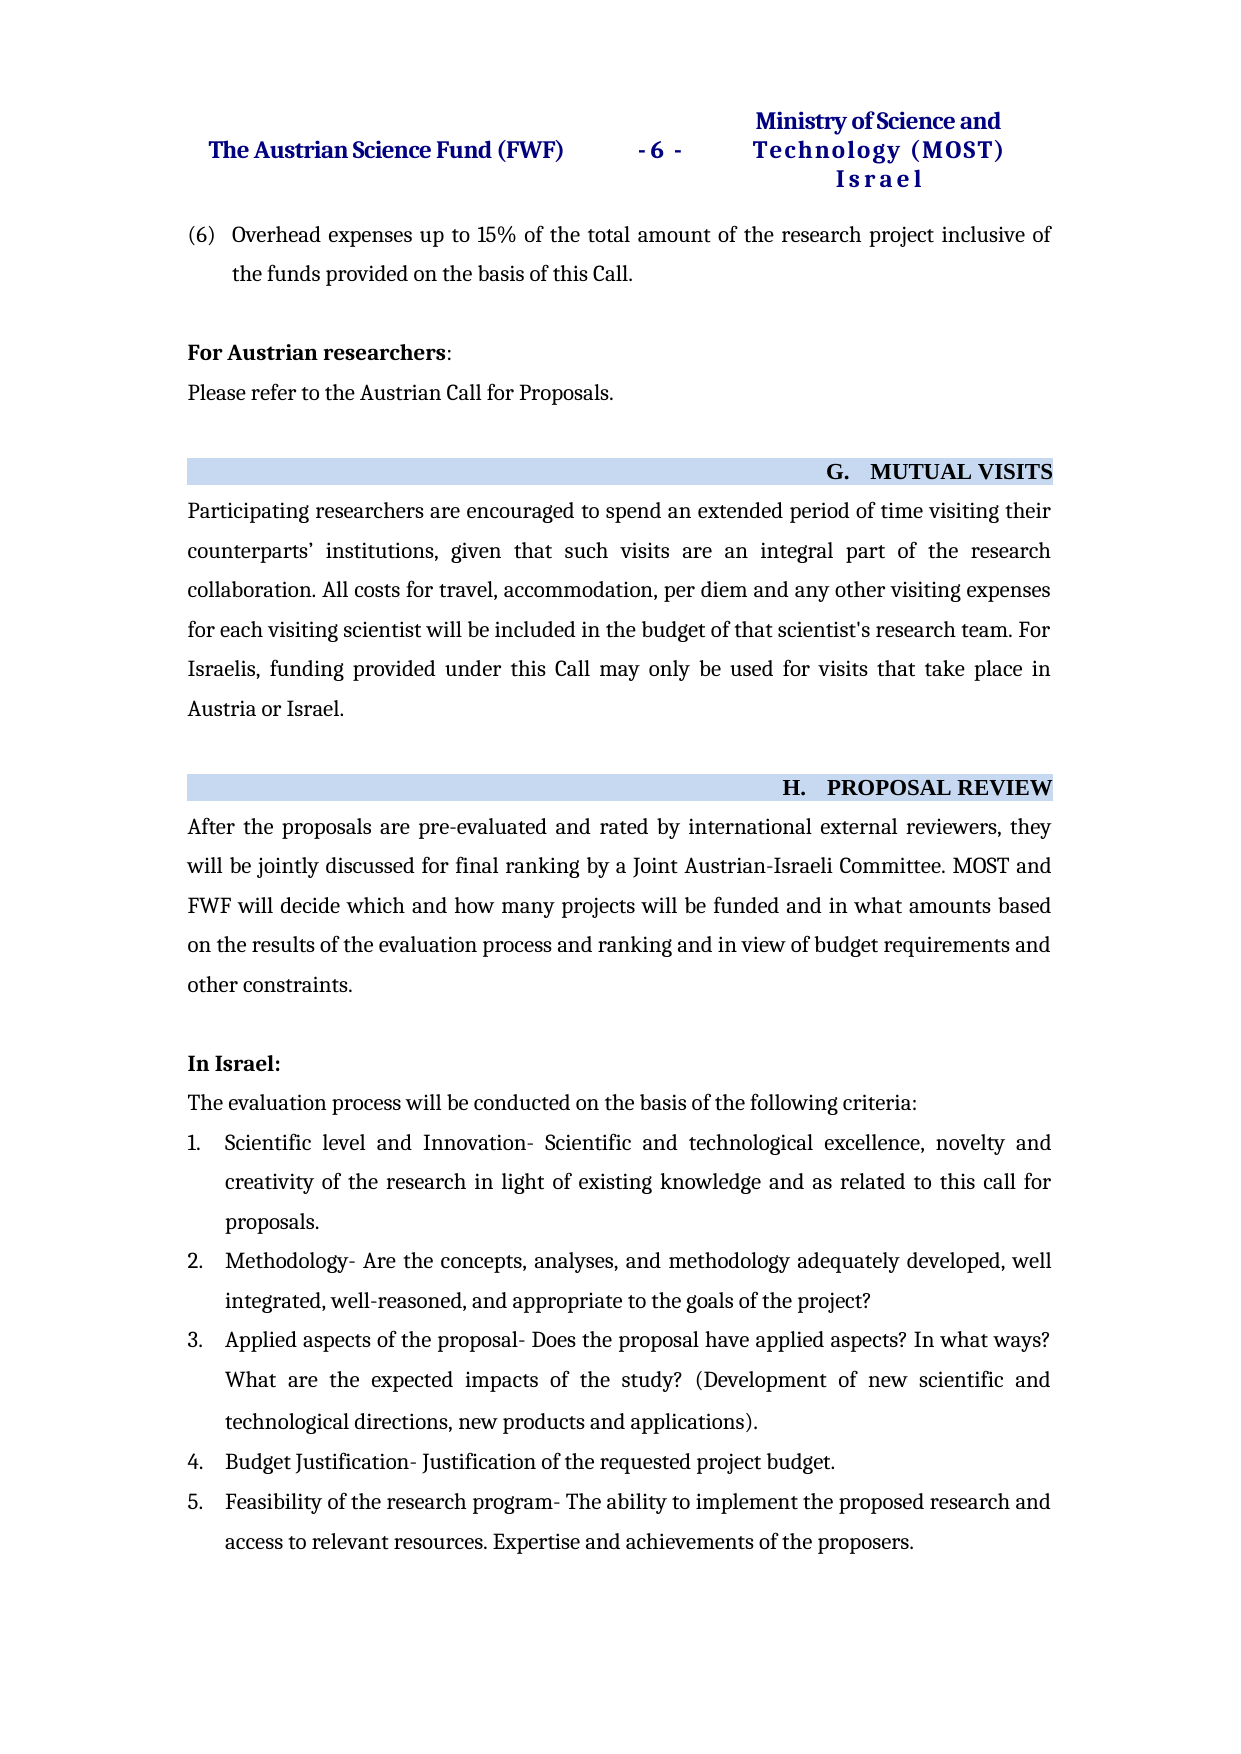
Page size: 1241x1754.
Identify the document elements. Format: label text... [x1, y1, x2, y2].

list Feasibility of the research program- The ability to implement the proposed research and access to relevant resources. Expertise and achievements of the proposers. [187, 1489, 1053, 1555]
text For Austrian researchers: [187, 340, 1053, 366]
subtitle PROPOSAL REVIEW [187, 774, 1053, 801]
subtitle MUTUAL VISITS [187, 458, 1053, 485]
text After the proposals are pre-evaluated and rated by international external reviewers, they will be jointly discussed for final ranking by a Joint Austrian-Israeli Committee. MOST and FWF will decide which and how many projects will be funded and in what amounts based on the results of the evaluation process and ranking and in view of budget requirements and other constraints. [187, 814, 1053, 998]
list Scientific level and Innovation- Scientific and technological excellence, novelty and creativity of the research in light of existing knowledge and as related to this call for proposals. [187, 1129, 1053, 1235]
text (6) Overhead expenses up to 15% of the total amount of the research project inclusive of the funds provided on the basis of this Call. [187, 222, 1053, 287]
text Participating researchers are encouraged to spend an extended period of time visiting their counterparts’ institutions, given that such visits are an integral part of the research collaboration. All costs for travel, accommodation, per diem and any other visiting expenses for each visiting scientist will be included in the budget of that scientist's research team. For Israelis, funding provided under this Call may only be used for visits that take place in Austria or Israel. [187, 498, 1053, 722]
text The evaluation process will be conducted on the basis of the following criteria: [187, 1090, 1053, 1116]
text Please refer to the Austrian Call for Proposals. [187, 379, 1053, 406]
list Methodology- Are the concepts, analyses, and methodology adequately developed, well integrated, well-reasoned, and appropriate to the goals of the project? [187, 1248, 1053, 1314]
list Budget Justification- Justification of the requested project budget. [187, 1449, 1053, 1475]
text In Israel: [187, 1051, 1053, 1077]
list Applied aspects of the proposal- Does the proposal have applied aspects? In what ways? What are the expected impacts of the study? (Development of new scientific and technological directions, new products and applications). [187, 1327, 1053, 1435]
